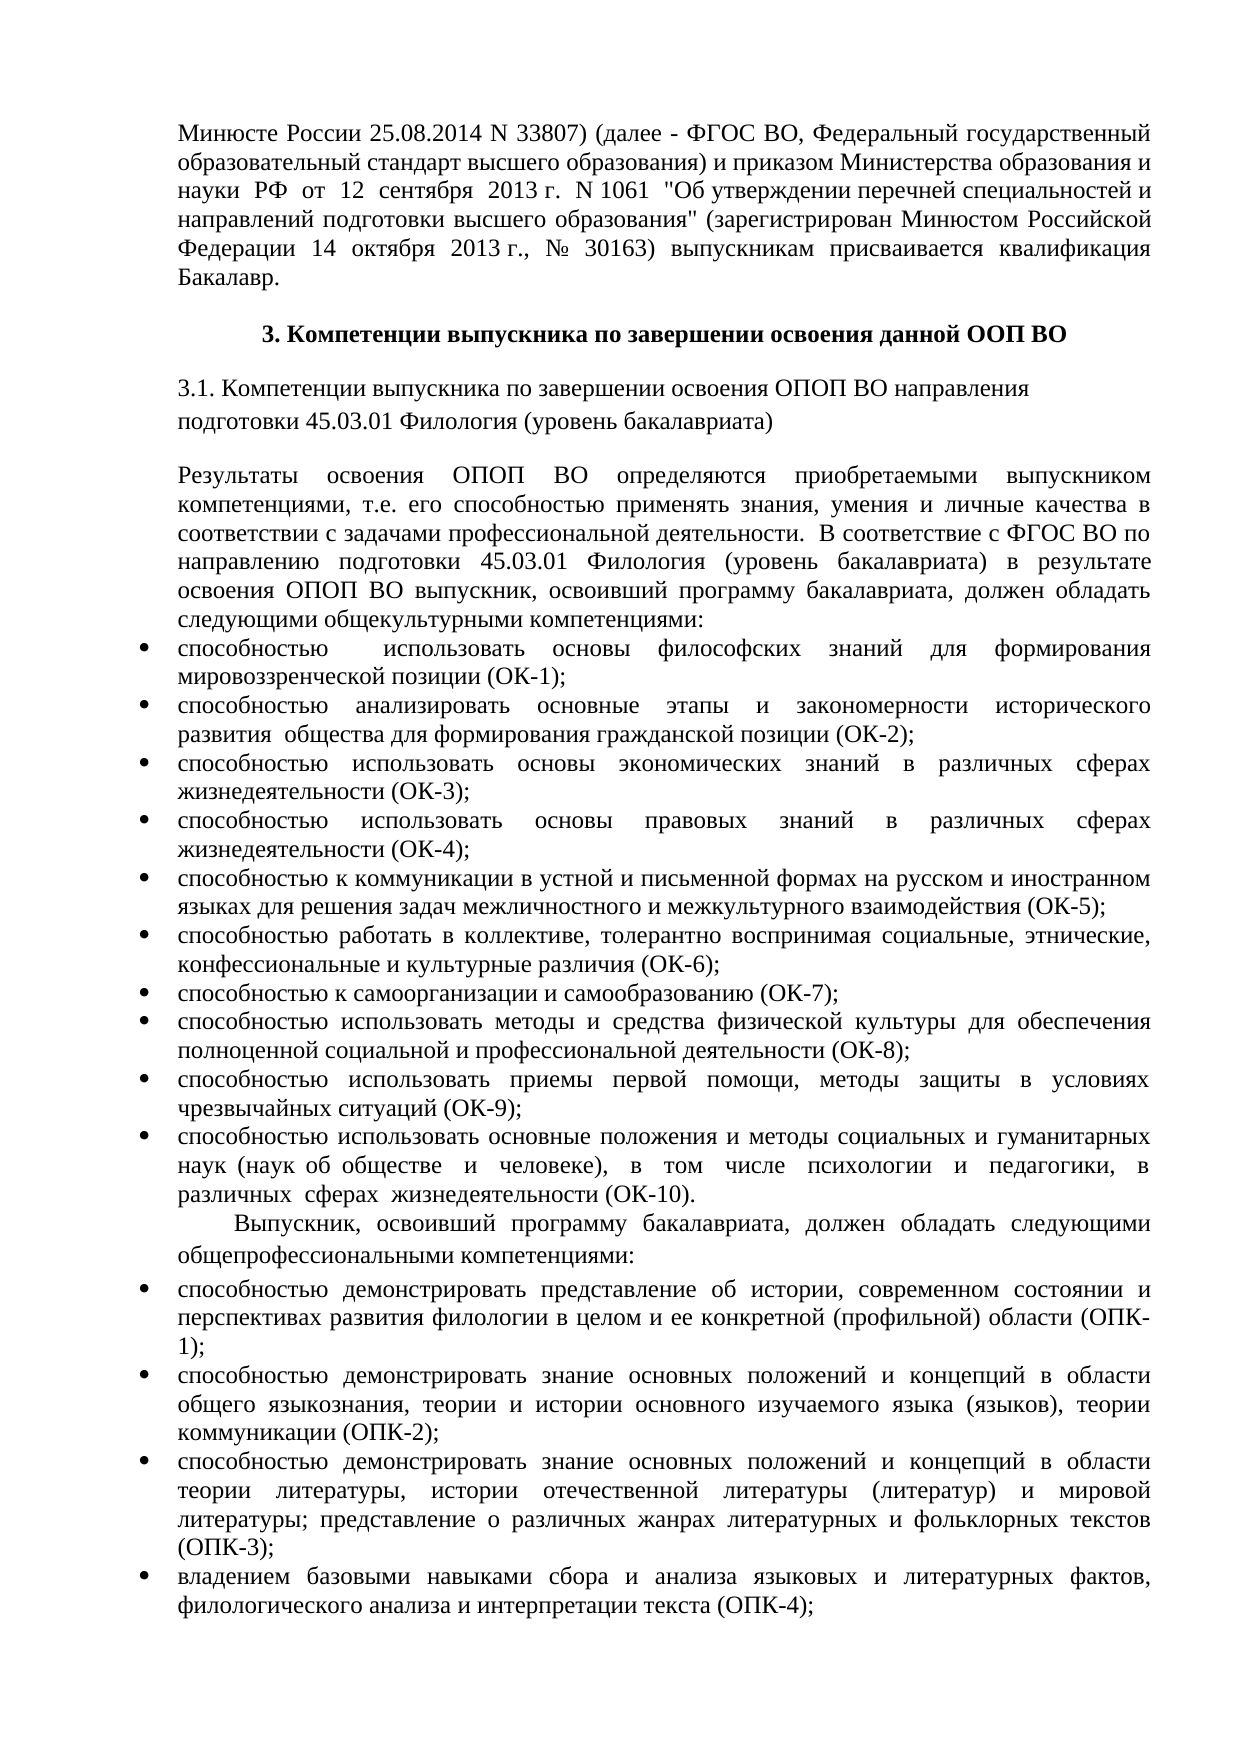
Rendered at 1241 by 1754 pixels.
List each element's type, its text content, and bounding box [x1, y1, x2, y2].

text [177, 118, 1152, 291]
list способностью демонстрировать представление об истории, современном состоянии и перспективах развития филологии в целом и ее конкретной (профильной) области (ОПК-1); [140, 1274, 1152, 1360]
text Результаты освоения ОПОП ВО определяются приобретаемыми выпускником компетенциями, т.е. его способностью применять знания, умения и личные качества в соответствии с задачами профессиональной деятельности. В соответствие с ФГОС ВО по направлению подготовки 45.03.01 Филология (уровень бакалавриата) в результате освоения ОПОП ВО выпускник, освоивший программу бакалавриата, должен обладать следующими общекультурными компетенциями: [177, 460, 1152, 633]
text 3. Компетенции выпускника по завершении освоения данной ООП ВО [177, 319, 1152, 348]
text Выпускник, освоивший программу бакалавриата, должен обладать следующими общепрофессиональными компетенциями: [177, 1208, 1152, 1269]
list владением базовыми навыками сбора и анализа языковых и литературных фактов, филологического анализа и интерпретации текста (ОПК-4); [140, 1561, 1152, 1619]
list способностью к самоорганизации и самообразованию (ОК-7); [140, 978, 1152, 1006]
list способностью использовать методы и средства физической культуры для обеспечения полноценной социальной и профессиональной деятельности (ОК-8); [140, 1006, 1152, 1064]
list способностью работать в коллективе, толерантно воспринимая социальные, этнические, конфессиональные и культурные различия (ОК-6); [140, 920, 1152, 978]
list способностью демонстрировать знание основных положений и концепций в области теории литературы, истории отечественной литературы (литератур) и мировой литературы; представление о различных жанрах литературных и фольклорных текстов (ОПК-3); [140, 1446, 1152, 1561]
list способностью использовать основы экономических знаний в различных сферах жизнедеятельности (ОК-3); [140, 748, 1152, 805]
list способностью использовать основы философских знаний для формирования мировоззренческой позиции (ОК-1); [140, 633, 1152, 690]
text 3.1. Компетенции выпускника по завершении освоения ОПОП ВО направления подготовки 45.03.01 Филология (уровень бакалавриата) [177, 373, 1152, 435]
list способностью использовать приемы первой помощи, методы защиты в условиях чрезвычайных ситуаций (ОК-9); [140, 1064, 1152, 1121]
list способностью использовать основные положения и методы социальных и гуманитарных наук (наук об обществе и человеке), в том числе психологии и педагогики, в различных сферах жизнедеятельности (ОК-10). [140, 1121, 1152, 1208]
list способностью использовать основы правовых знаний в различных сферах жизнедеятельности (ОК-4); [140, 805, 1152, 863]
list способностью к коммуникации в устной и письменной формах на русском и иностранном языках для решения задач межличностного и межкультурного взаимодействия (ОК-5); [140, 863, 1152, 920]
list способностью демонстрировать знание основных положений и концепций в области общего языкознания, теории и истории основного изучаемого языка (языков), теории коммуникации (ОПК-2); [140, 1360, 1152, 1446]
list способностью анализировать основные этапы и закономерности исторического развития общества для формирования гражданской позиции (ОК-2); [140, 690, 1152, 748]
